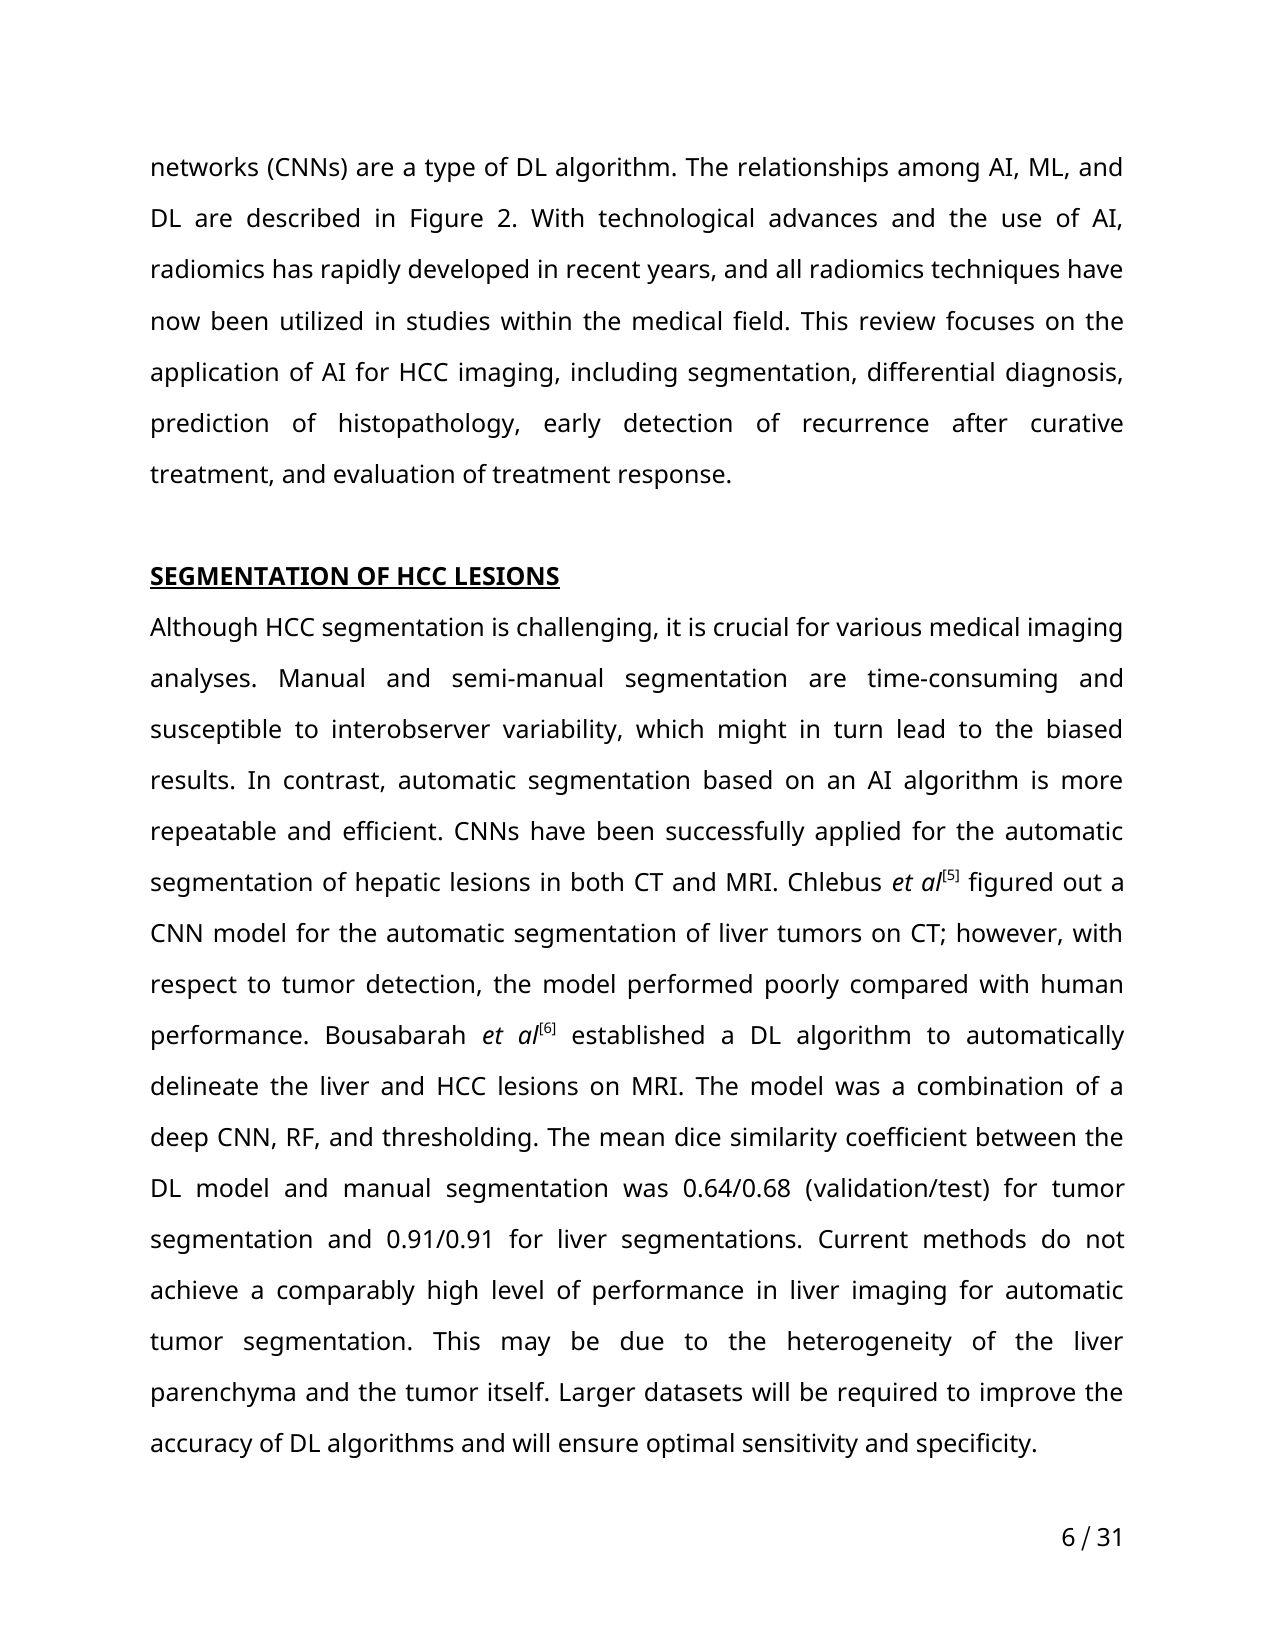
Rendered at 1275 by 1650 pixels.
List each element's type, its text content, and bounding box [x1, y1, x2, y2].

text SEGMENTATION OF HCC lesions [150, 558, 1125, 592]
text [150, 150, 1125, 490]
text Although HCC segmentation is challenging, it is crucial for various medical imaging analyses. Manual and semi-manual segmentation are time-consuming and susceptible to interobserver variability, which might in turn lead to the biased results. In contrast, automatic segmentation based on an AI algorithm is more repeatable and efficient. CNNs have been successfully applied for the automatic segmentation of hepatic lesions in both CT and MRI. Chlebus et al[5] figured out a CNN model for the automatic segmentation of liver tumors on CT; however, with respect to tumor detection, the model performed poorly compared with human performance. Bousabarah et al[6] established a DL algorithm to automatically delineate the liver and HCC lesions on MRI. The model was a combination of a deep CNN, RF, and thresholding. The mean dice similarity coefficient between the DL model and manual segmentation was 0.64/0.68 (validation/test) for tumor segmentation and 0.91/0.91 for liver segmentations. Current methods do not achieve a comparably high level of performance in liver imaging for automatic tumor segmentation. This may be due to the heterogeneity of the liver parenchyma and the tumor itself. Larger datasets will be required to improve the accuracy of DL algorithms and will ensure optimal sensitivity and specificity. [150, 609, 1125, 1460]
